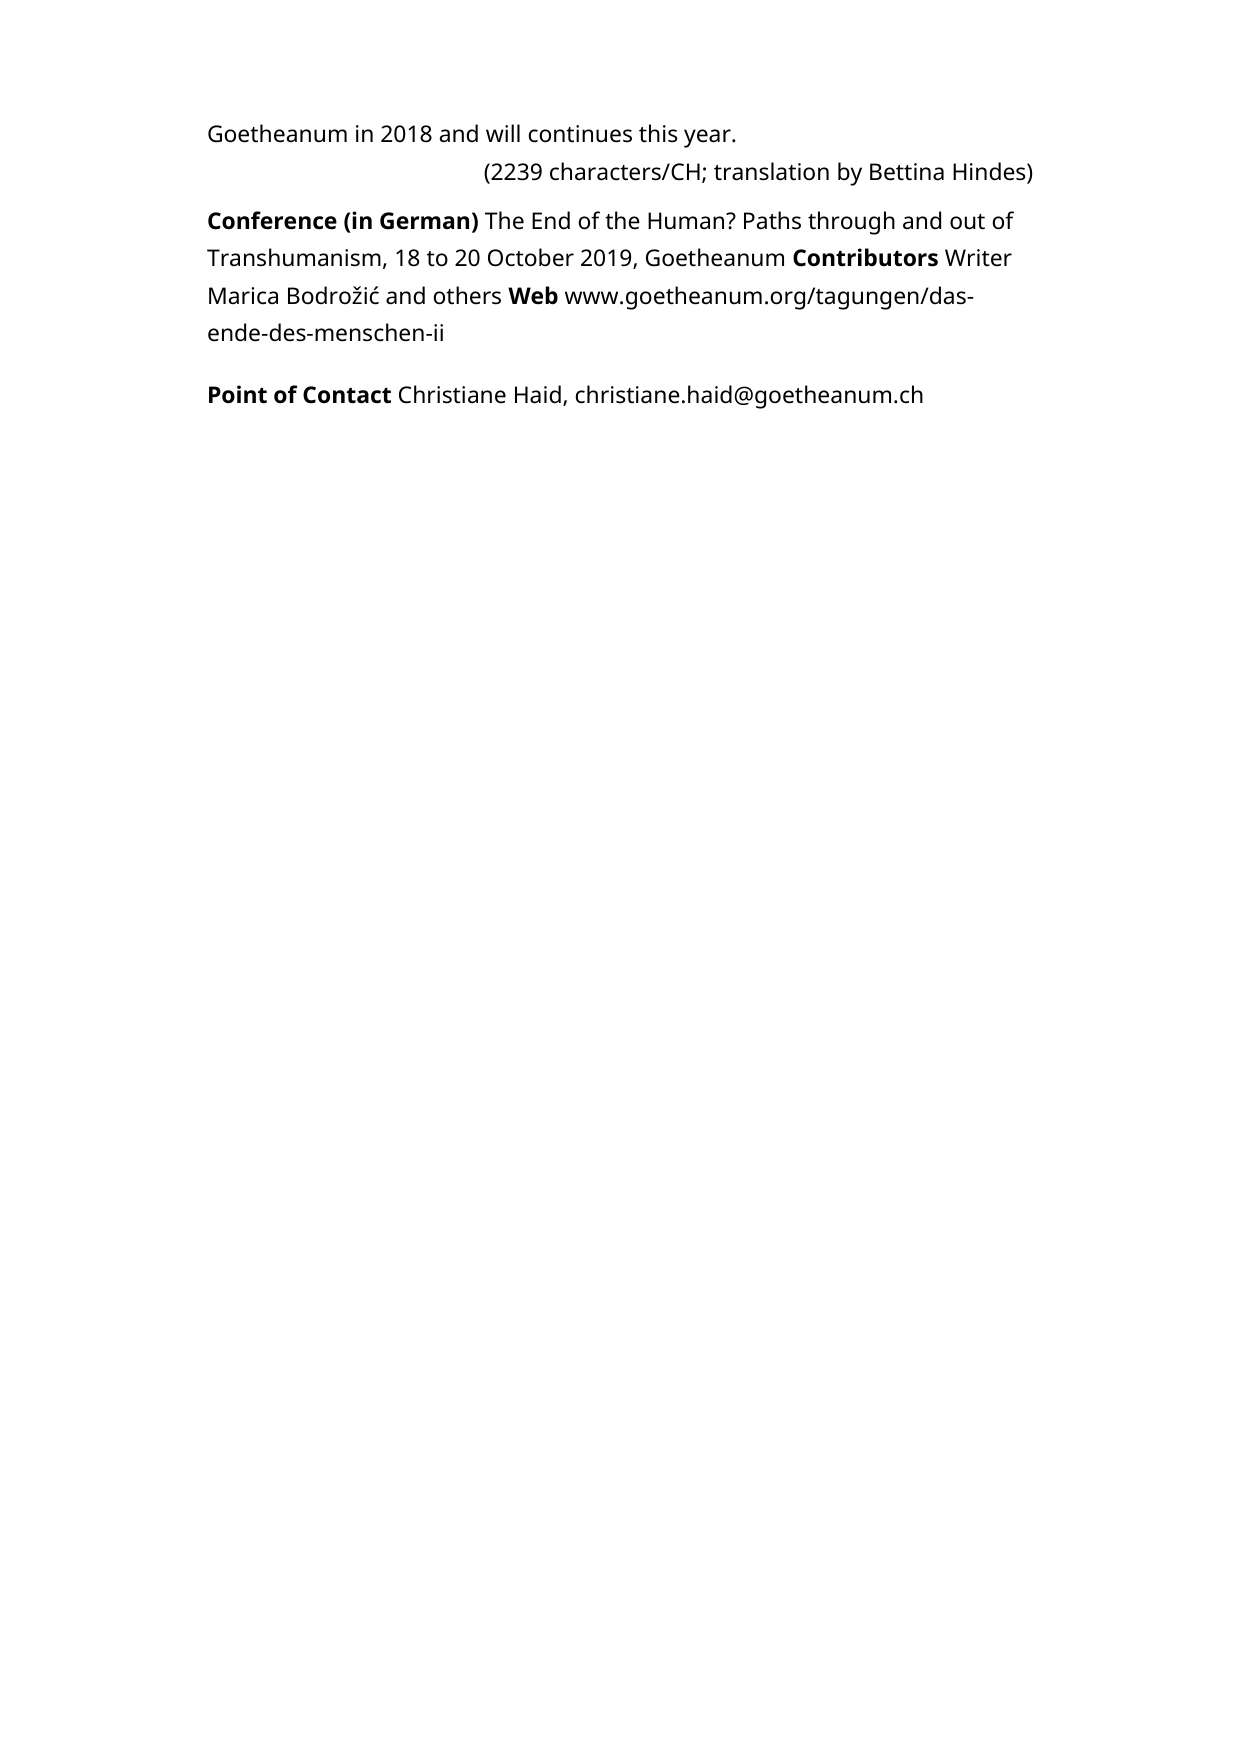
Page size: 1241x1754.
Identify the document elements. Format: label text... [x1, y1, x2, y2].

text Point of Contact Christiane Haid, christiane.haid@goetheanum.ch [207, 378, 1033, 410]
text (2239 characters/CH; translation by Bettina Hindes) [207, 156, 1033, 187]
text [207, 118, 1033, 149]
text Conference (in German) The End of the Human? Paths through and out of Transhumanism, 18 to 20 October 2019, Goetheanum Contributors Writer Marica Bodrožić and others Web www.goetheanum.org/tagungen/das-ende-des-menschen-ii [207, 205, 1033, 349]
